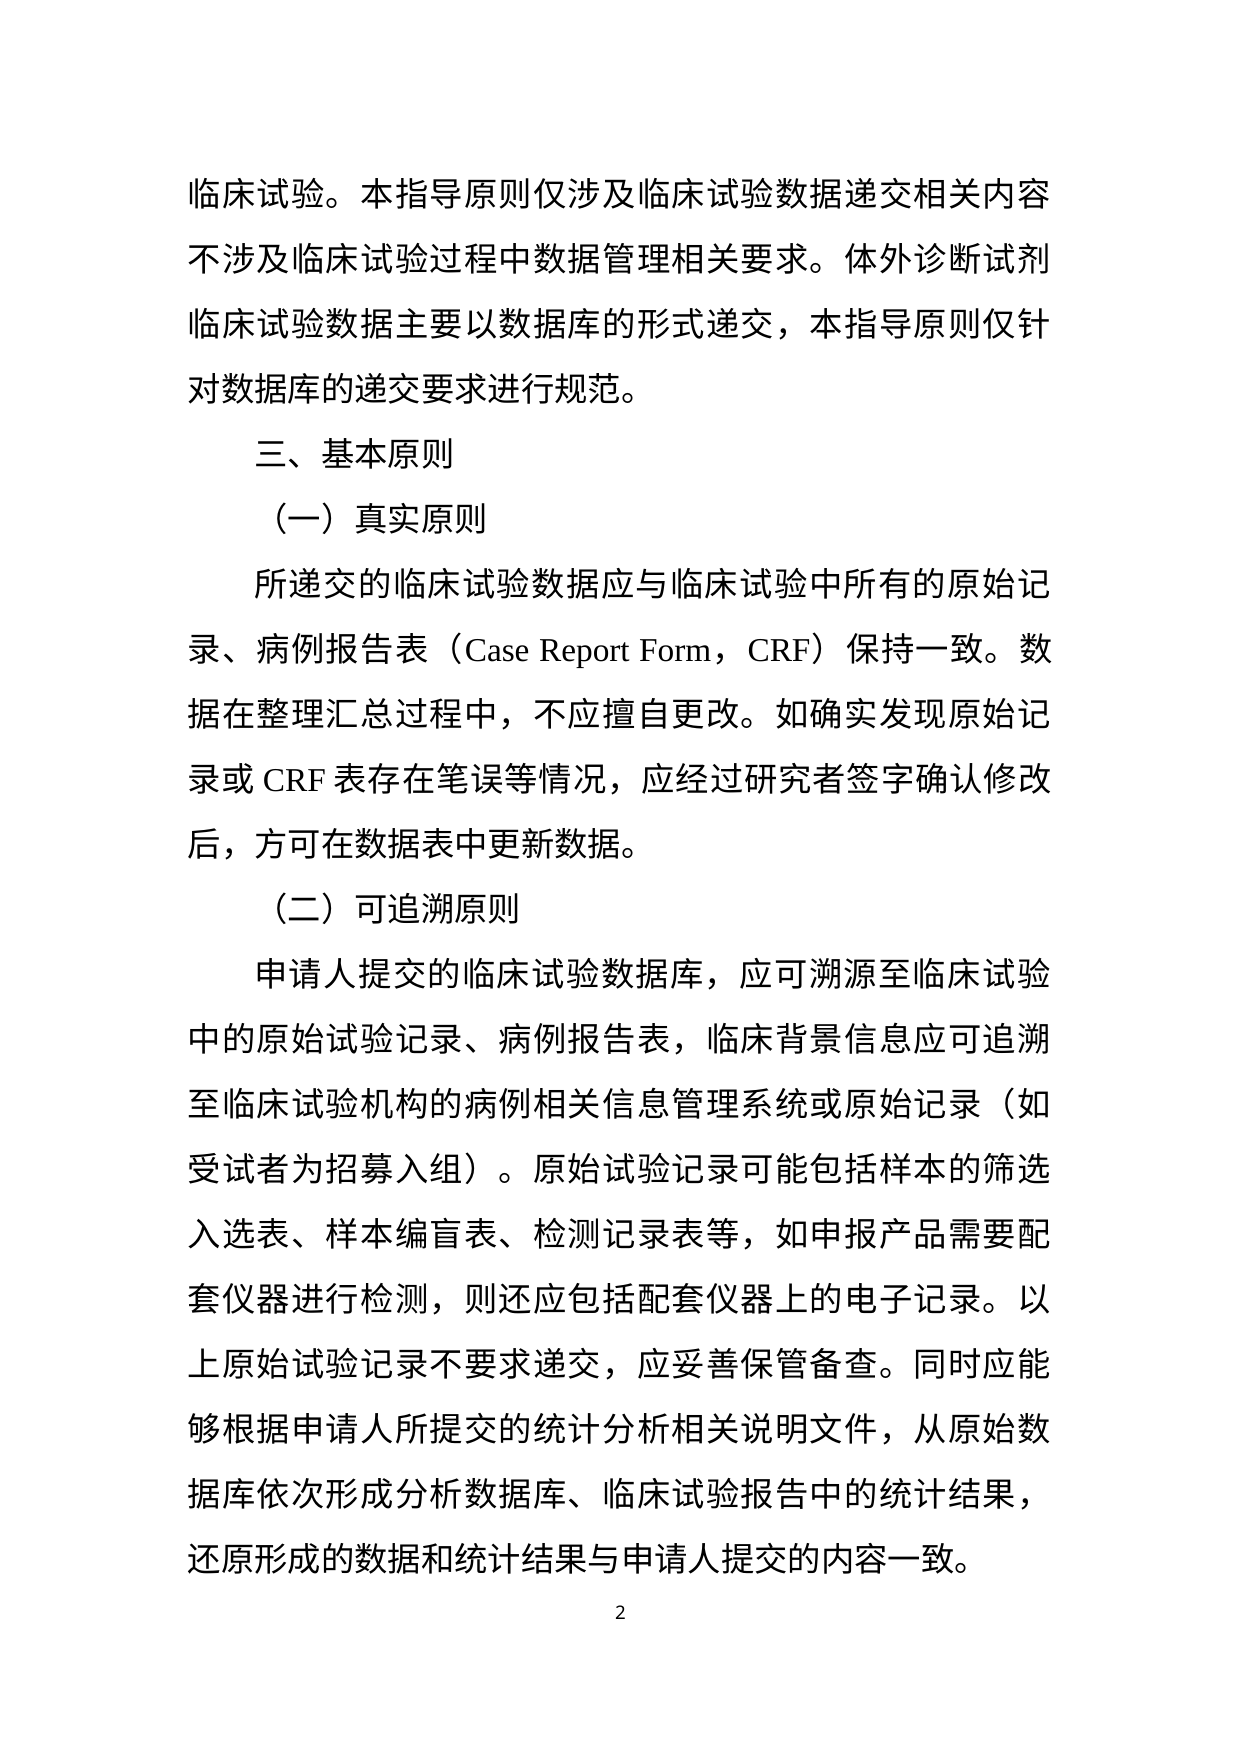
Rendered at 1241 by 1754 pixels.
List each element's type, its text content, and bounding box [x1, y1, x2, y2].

text 所递交的临床试验数据应与临床试验中所有的原始记录、病例报告表（Case Report Form，CRF）保持一致。数据在整理汇总过程中，不应擅自更改。如确实发现原始记录或CRF表存在笔误等情况，应经过研究者签字确认修改后，方可在数据表中更新数据。 [187, 550, 1053, 875]
subtitle 三、基本原则 [187, 420, 1053, 485]
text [187, 160, 1053, 420]
text 申请人提交的临床试验数据库，应可溯源至临床试验中的原始试验记录、病例报告表，临床背景信息应可追溯至临床试验机构的病例相关信息管理系统或原始记录（如受试者为招募入组）。原始试验记录可能包括样本的筛选入选表、样本编盲表、检测记录表等，如申报产品需要配套仪器进行检测，则还应包括配套仪器上的电子记录。以上原始试验记录不要求递交，应妥善保管备查。同时应能够根据申请人所提交的统计分析相关说明文件，从原始数据库依次形成分析数据库、临床试验报告中的统计结果，还原形成的数据和统计结果与申请人提交的内容一致。 [187, 940, 1053, 1590]
text （二）可追溯原则 [187, 875, 1053, 940]
text （一）真实原则 [187, 485, 1053, 550]
